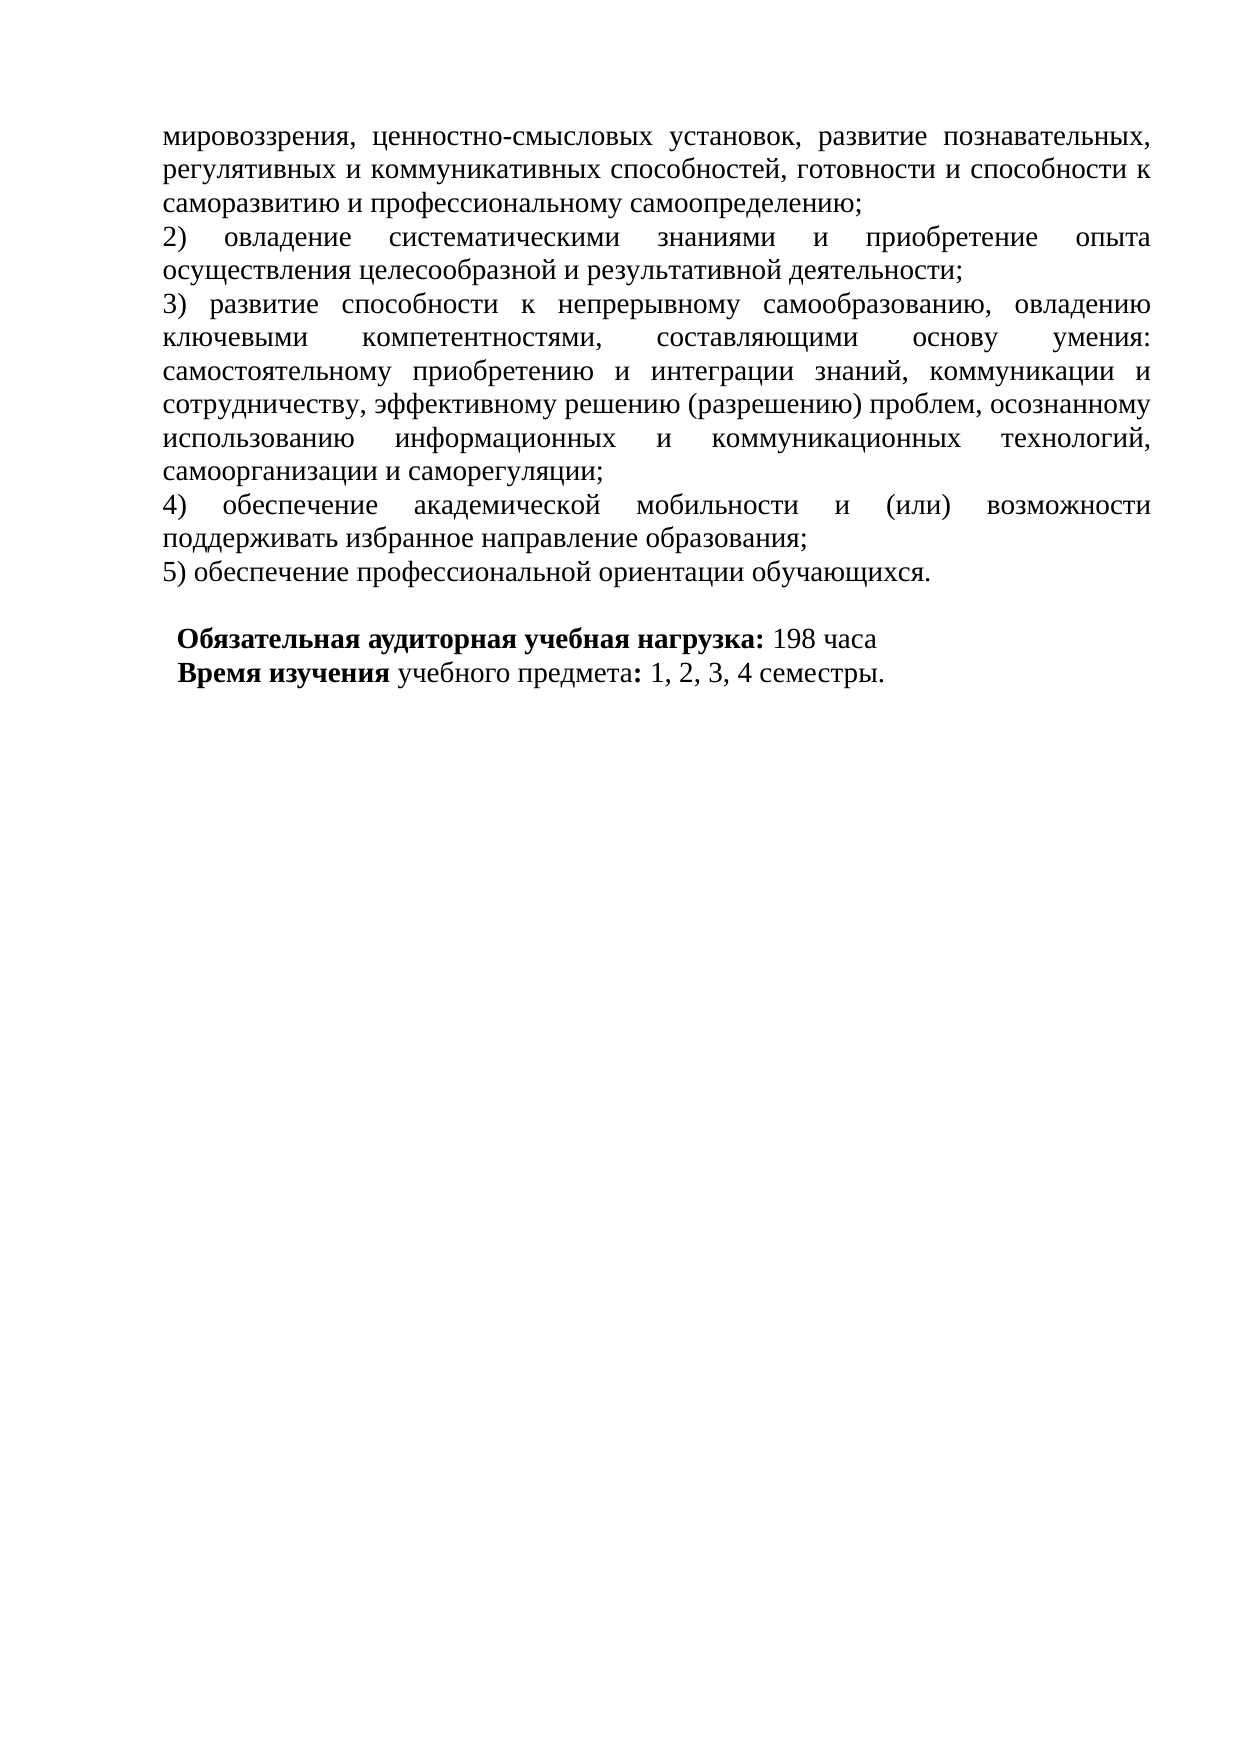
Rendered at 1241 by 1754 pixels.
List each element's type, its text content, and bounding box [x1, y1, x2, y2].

text Время изучения учебного предмета: 1, 2, 3, 4 семестры. [177, 655, 397, 688]
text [162, 118, 1152, 219]
text 3) развитие способности к непрерывному самообразованию, овладению ключевыми компетентностями, составляющими основу умения: самостоятельному приобретению и интеграции знаний, коммуникации и сотрудничеству, эффективному решению (разрешению) проблем, осознанному использованию информационных и коммуникационных технологий, самоорганизации и саморегуляции; [162, 286, 1152, 487]
text 2) овладение систематическими знаниями и приобретение опыта осуществления целесообразной и результативной деятельности; [162, 219, 1152, 286]
text Время изучения учебного предмета: 1, 2, 3, 4 семестры. [633, 655, 1152, 688]
text Обязательная аудиторная учебная нагрузка: 198 часа [176, 621, 1152, 655]
text 4) обеспечение академической мобильности и (или) возможности поддерживать избранное направление образования; [162, 487, 1152, 554]
text 5) обеспечение профессиональной ориентации обучающихся. [162, 554, 1152, 588]
